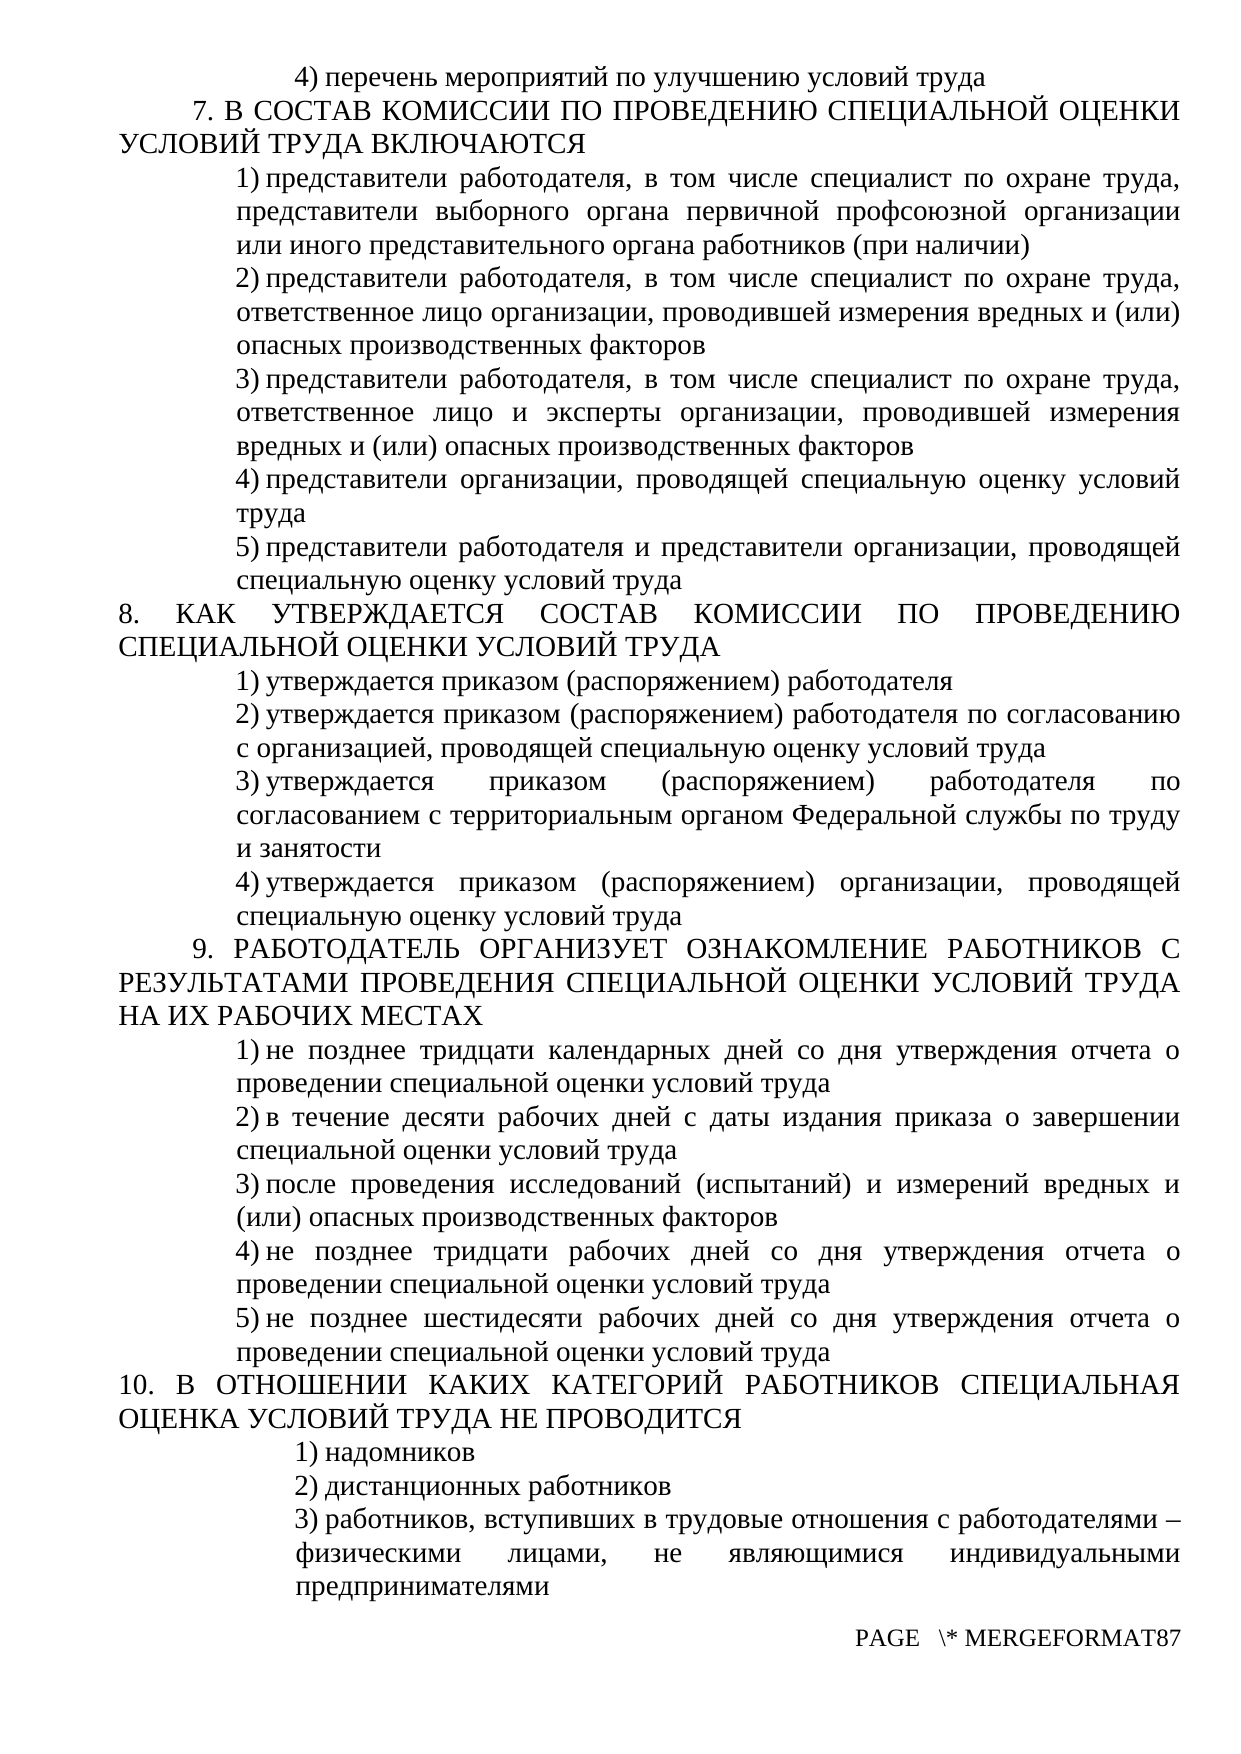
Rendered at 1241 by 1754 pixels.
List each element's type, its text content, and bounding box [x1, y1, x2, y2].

list представители работодателя, в том числе специалист по охране труда, ответственное лицо и эксперты организации, проводившей измерения вредных и (или) опасных производственных факторов [235, 361, 1181, 462]
text 9. РАБОТОДАТЕЛЬ ОРГАНИЗУЕТ ОЗНАКОМЛЕНИЕ РАБОТНИКОВ С РЕЗУЛЬТАТАМИ ПРОВЕДЕНИЯ СПЕЦИАЛЬНОЙ ОЦЕНКИ УСЛОВИЙ ТРУДА НА ИХ РАБОЧИХ МЕСТАХ [118, 931, 1181, 1032]
list не позднее тридцати рабочих дней со дня утверждения отчета о проведении специальной оценки условий труда [235, 1233, 1181, 1300]
list дистанционных работников [294, 1468, 1181, 1501]
list представители работодателя, в том числе специалист по охране труда, ответственное лицо организации, проводившей измерения вредных и (или) опасных производственных факторов [235, 260, 1181, 361]
list в течение десяти рабочих дней с даты издания приказа о завершении специальной оценки условий труда [235, 1099, 1181, 1166]
list утверждается приказом (распоряжением) организации, проводящей специальную оценку условий труда [235, 864, 1181, 931]
list представители работодателя, в том числе специалист по охране труда, представители выборного органа первичной профсоюзной организации или иного представительного органа работников (при наличии) [235, 160, 1181, 260]
text 10. В ОТНОШЕНИИ КАКИХ КАТЕГОРИЙ РАБОТНИКОВ СПЕЦИАЛЬНАЯ ОЦЕНКА УСЛОВИЙ ТРУДА НЕ ПРОВОДИТСЯ [118, 1367, 1181, 1434]
list не позднее шестидесяти рабочих дней со дня утверждения отчета о проведении специальной оценки условий труда [235, 1300, 1181, 1367]
list надомников [294, 1434, 1181, 1468]
list утверждается приказом (распоряжением) работодателя по согласованию с организацией, проводящей специальную оценку условий труда [235, 696, 1181, 763]
list представители работодателя и представители организации, проводящей специальную оценку условий труда [235, 529, 1181, 596]
text 7. В СОСТАВ КОМИССИИ ПО ПРОВЕДЕНИЮ СПЕЦИАЛЬНОЙ ОЦЕНКИ УСЛОВИЙ ТРУДА ВКЛЮЧАЮТСЯ [118, 93, 1181, 160]
list работников, вступивших в трудовые отношения с работодателями – физическими лицами, не являющимися индивидуальными предпринимателями [294, 1501, 1181, 1602]
list утверждается приказом (распоряжением) работодателя по согласованием с территориальным органом Федеральной службы по труду и занятости [235, 763, 1181, 864]
text 8. КАК УТВЕРЖДАЕТСЯ СОСТАВ КОМИССИИ ПО ПРОВЕДЕНИЮ СПЕЦИАЛЬНОЙ ОЦЕНКИ УСЛОВИЙ ТРУДА [118, 596, 1181, 663]
list представители организации, проводящей специальную оценку условий труда [235, 462, 1181, 529]
list не позднее тридцати календарных дней со дня утверждения отчета о проведении специальной оценки условий труда [235, 1032, 1181, 1099]
list после проведения исследований (испытаний) и измерений вредных и (или) опасных производственных факторов [235, 1166, 1181, 1233]
list утверждается приказом (распоряжением) работодателя [235, 663, 1181, 696]
list перечень мероприятий по улучшению условий труда [294, 59, 1181, 93]
